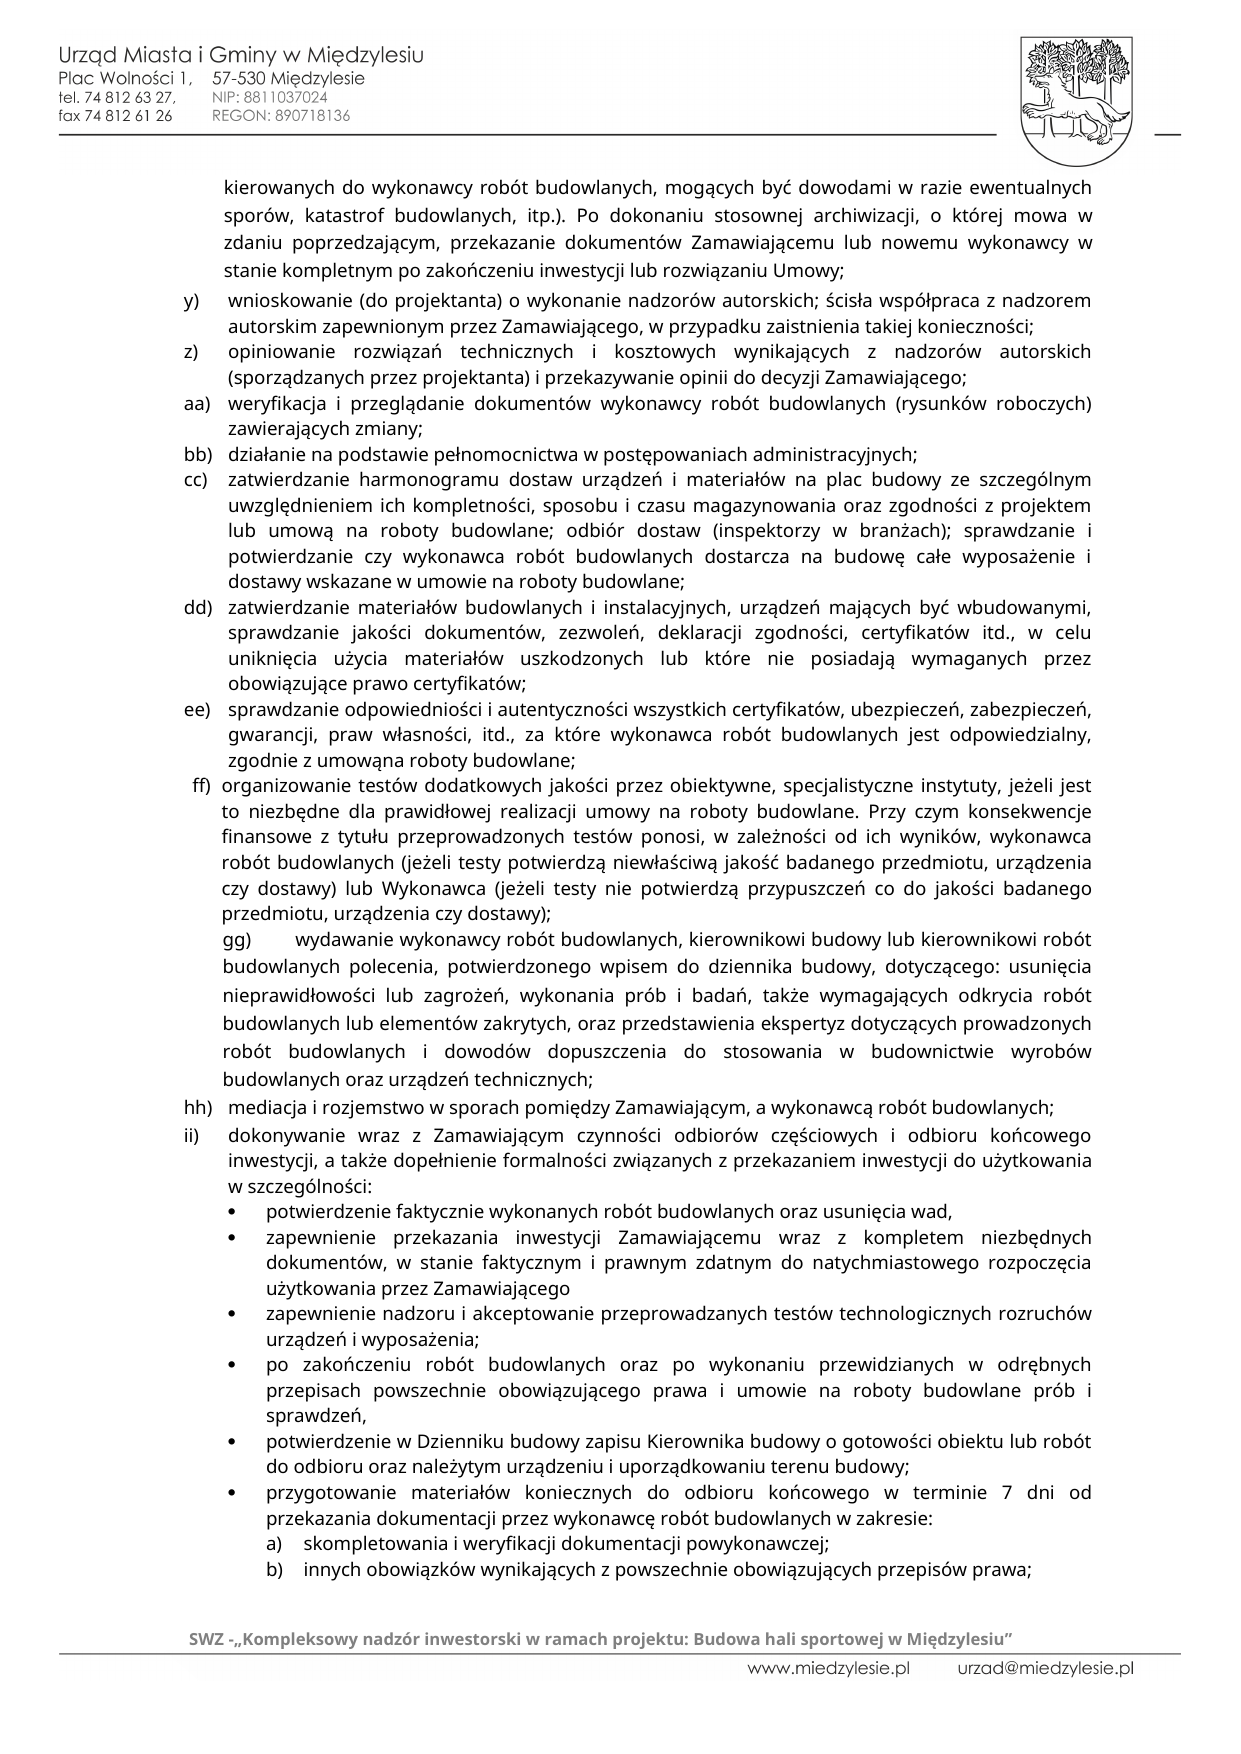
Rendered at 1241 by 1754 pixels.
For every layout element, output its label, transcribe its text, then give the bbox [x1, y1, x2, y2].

list zapewnienie nadzoru i akceptowanie przeprowadzanych testów technologicznych rozruchów urządzeń i wyposażenia; [228, 1301, 1093, 1352]
list zatwierdzanie harmonogramu dostaw urządzeń i materiałów na plac budowy ze szczególnym uwzględnieniem ich kompletności, sposobu i czasu magazynowania oraz zgodności z projektem lub umową na roboty budowlane; odbiór dostaw (inspektorzy w branżach); sprawdzanie i potwierdzanie czy wykonawca robót budowlanych dostarcza na budowę całe wyposażenie i dostawy wskazane w umowie na roboty budowlane; [184, 466, 1093, 594]
list organizowanie testów dodatkowych jakości przez obiektywne, specjalistyczne instytuty, jeżeli jest to niezbędne dla prawidłowej realizacji umowy na roboty budowlane. Przy czym konsekwencje finansowe z tytułu przeprowadzonych testów ponosi, w zależności od ich wyników, wykonawca robót budowlanych (jeżeli testy potwierdzą niewłaściwą jakość badanego przedmiotu, urządzenia czy dostawy) lub Wykonawca (jeżeli testy nie potwierdzą przypuszczeń co do jakości badanego przedmiotu, urządzenia czy dostawy); [192, 773, 1093, 926]
list skompletowania i weryfikacji dokumentacji powykonawczej; [266, 1530, 1093, 1556]
list działanie na podstawie pełnomocnictwa w postępowaniach administracyjnych; [184, 441, 1093, 466]
list wnioskowanie (do projektanta) o wykonanie nadzorów autorskich; ścisła współpraca z nadzorem autorskim zapewnionym przez Zamawiającego, w przypadku zaistnienia takiej konieczności; [184, 288, 1093, 339]
list zapewnienie przekazania inwestycji Zamawiającemu wraz z kompletem niezbędnych dokumentów, w stanie faktycznym i prawnym zdatnym do natychmiastowego rozpoczęcia użytkowania przez Zamawiającego [228, 1224, 1093, 1301]
list mediacja i rozjemstwo w sporach pomiędzy Zamawiającym, a wykonawcą robót budowlanych; [183, 1094, 1093, 1119]
list dokonywanie wraz z Zamawiającym czynności odbiorów częściowych i odbioru końcowego inwestycji, a także dopełnienie formalności związanych z przekazaniem inwestycji do użytkowania w szczególności: [183, 1122, 1093, 1198]
list innych obowiązków wynikających z powszechnie obowiązujących przepisów prawa; [266, 1556, 1093, 1581]
picture [58, 29, 1182, 175]
list przygotowanie materiałów koniecznych do odbioru końcowego w terminie 7 dni od przekazania dokumentacji przez wykonawcę robót budowlanych w zakresie: [228, 1479, 1093, 1530]
list zatwierdzanie materiałów budowlanych i instalacyjnych, urządzeń mających być wbudowanymi, sprawdzanie jakości dokumentów, zezwoleń, deklaracji zgodności, certyfikatów itd., w celu uniknięcia użycia materiałów uszkodzonych lub które nie posiadają wymaganych przez obowiązujące prawo certyfikatów; [184, 594, 1093, 696]
list sprawdzanie odpowiedniości i autentyczności wszystkich certyfikatów, ubezpieczeń, zabezpieczeń, gwarancji, praw własności, itd., za które wykonawca robót budowlanych jest odpowiedzialny, zgodnie z umowąna roboty budowlane; [184, 696, 1093, 773]
list potwierdzenie faktycznie wykonanych robót budowlanych oraz usunięcia wad, [228, 1198, 1093, 1224]
list wydawanie wykonawcy robót budowlanych, kierownikowi budowy lub kierownikowi robót budowlanych polecenia, potwierdzonego wpisem do dziennika budowy, dotyczącego: usunięcia nieprawidłowości lub zagrożeń, wykonania prób i badań, także wymagających odkrycia robót budowlanych lub elementów zakrytych, oraz przedstawienia ekspertyz dotyczących prowadzonych robót budowlanych i dowodów dopuszczenia do stosowania w budownictwie wyrobów budowlanych oraz urządzeń technicznych; [222, 926, 1093, 1091]
list potwierdzenie w Dzienniku budowy zapisu Kierownika budowy o gotowości obiektu lub robót do odbioru oraz należytym urządzeniu i uporządkowaniu terenu budowy; [228, 1428, 1093, 1479]
list weryfikacja i przeglądanie dokumentów wykonawcy robót budowlanych (rysunków roboczych) zawierających zmiany; [184, 390, 1093, 441]
list po zakończeniu robót budowlanych oraz po wykonaniu przewidzianych w odrębnych przepisach powszechnie obowiązującego prawa i umowie na roboty budowlane prób i sprawdzeń, [228, 1352, 1093, 1428]
picture [58, 1650, 1182, 1681]
list opiniowanie rozwiązań technicznych i kosztowych wynikających z nadzorów autorskich (sporządzanych przez projektanta) i przekazywanie opinii do decyzji Zamawiającego; [184, 339, 1093, 390]
